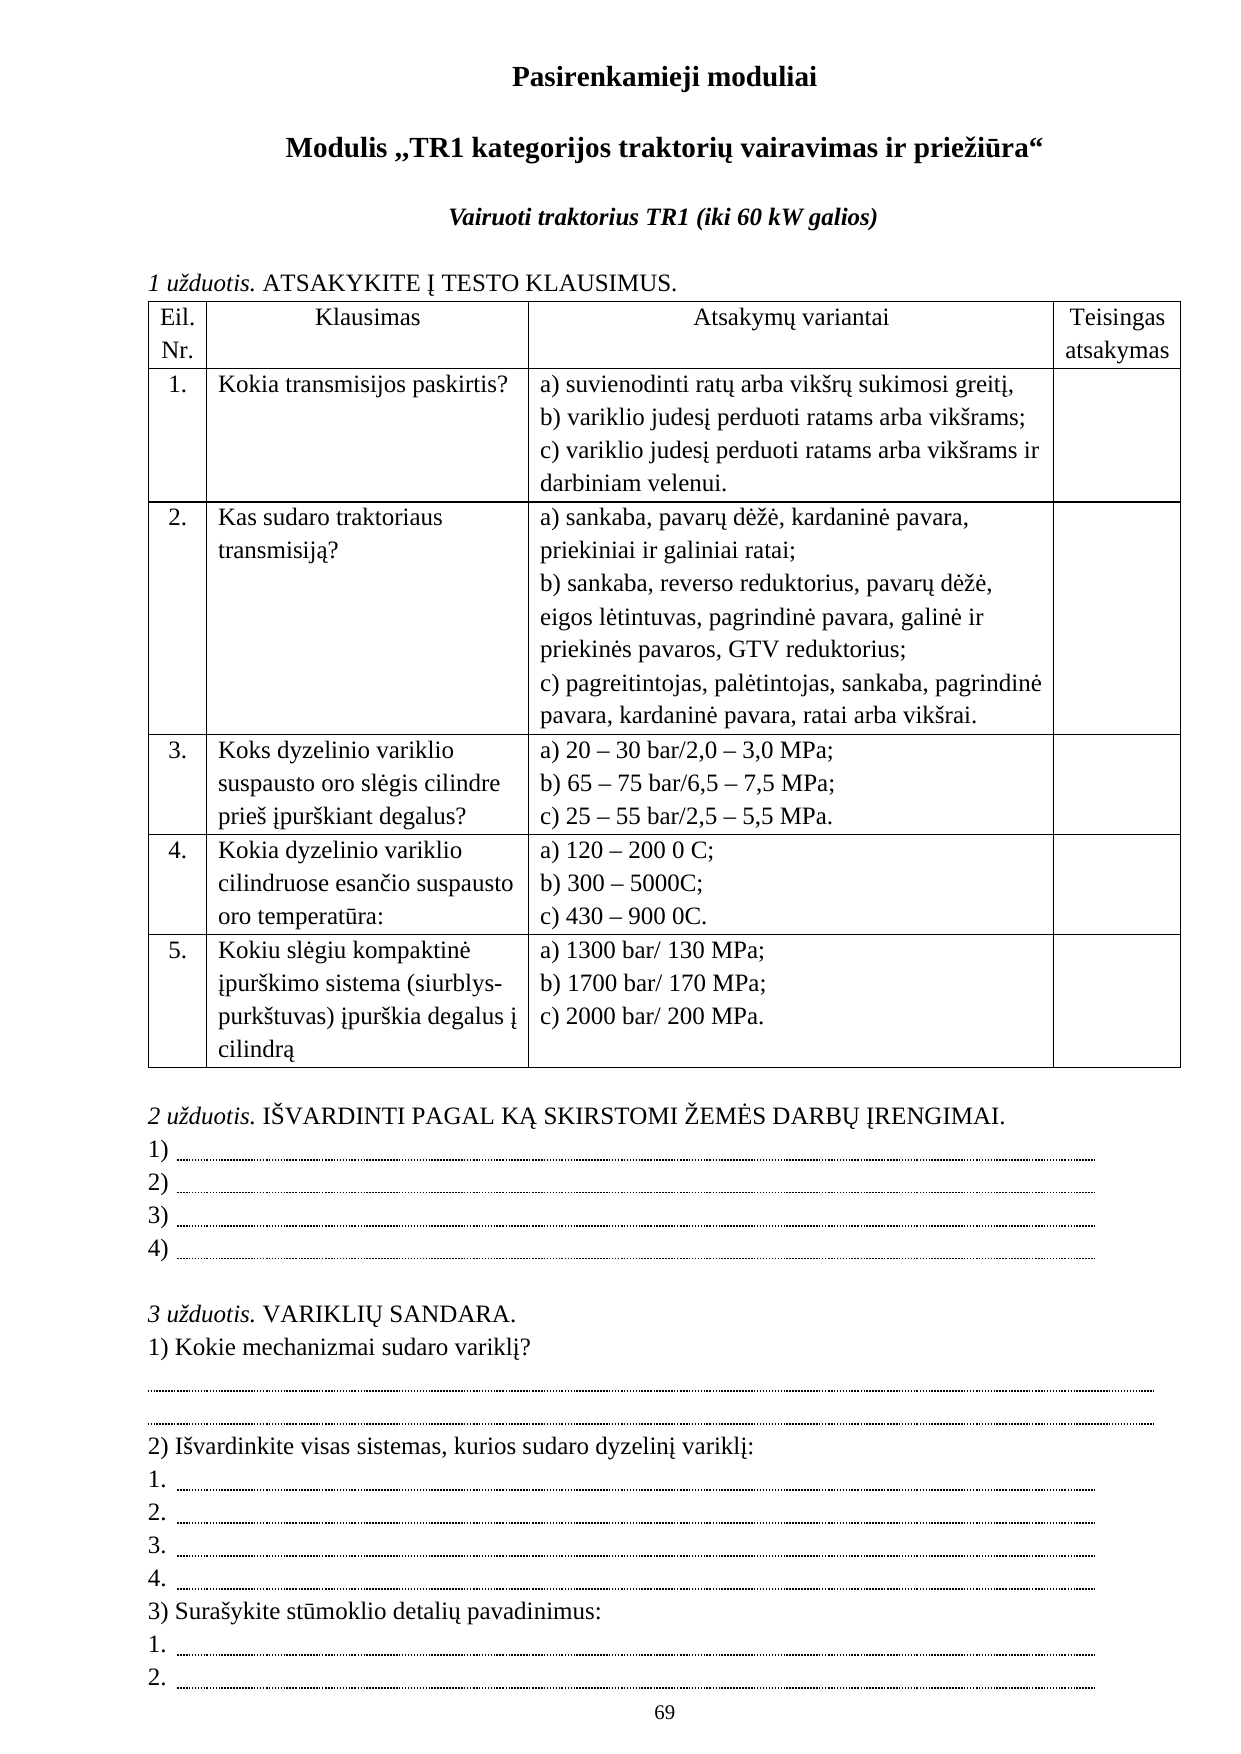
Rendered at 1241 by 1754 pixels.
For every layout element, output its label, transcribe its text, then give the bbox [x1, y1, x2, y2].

text 1) [148, 1134, 1181, 1163]
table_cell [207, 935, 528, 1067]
text 1. [148, 1464, 1181, 1493]
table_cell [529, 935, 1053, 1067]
text Vairuoti traktorius TR1 (iki 60 kW galios) [148, 202, 1181, 231]
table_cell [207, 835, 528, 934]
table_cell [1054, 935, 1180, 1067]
text Modulis ,,TR1 kategorijos traktorių vairavimas ir priežiūra“ [148, 131, 1181, 164]
text 2) Išvardinkite visas sistemas, kurios sudaro dyzelinį variklį: [148, 1431, 1181, 1460]
text 2. [148, 1662, 1181, 1691]
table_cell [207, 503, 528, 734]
text 2. [148, 1497, 1181, 1526]
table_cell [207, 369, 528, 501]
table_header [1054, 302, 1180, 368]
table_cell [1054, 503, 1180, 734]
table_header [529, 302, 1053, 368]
text 4) [148, 1233, 1181, 1262]
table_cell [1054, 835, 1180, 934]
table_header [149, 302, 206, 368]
text Pasirenkamieji moduliai [148, 59, 1181, 93]
text 1) Kokie mechanizmai sudaro variklį? [148, 1332, 1181, 1361]
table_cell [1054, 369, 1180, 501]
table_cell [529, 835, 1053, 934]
text 1. [148, 1629, 1181, 1658]
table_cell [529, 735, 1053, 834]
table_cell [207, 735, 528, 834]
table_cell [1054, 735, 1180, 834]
text 2) [148, 1167, 1181, 1196]
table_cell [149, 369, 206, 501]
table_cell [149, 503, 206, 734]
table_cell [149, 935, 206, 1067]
text 2 užduotis. Išvardinti pagal ką skirstomi žemės darbų įrengimai. [148, 1101, 1181, 1130]
text 3) [148, 1200, 1181, 1229]
text 1 užduotis. Atsakykite į testo klausimus. [148, 268, 1181, 297]
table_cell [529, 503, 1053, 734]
text 3) Surašykite stūmoklio detalių pavadinimus: [148, 1596, 1181, 1625]
text 3. [148, 1530, 1181, 1559]
text 4. [148, 1563, 1181, 1592]
text 3 užduotis. Variklių sandara. [148, 1299, 1181, 1328]
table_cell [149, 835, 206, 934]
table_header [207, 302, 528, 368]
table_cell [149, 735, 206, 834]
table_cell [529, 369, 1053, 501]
